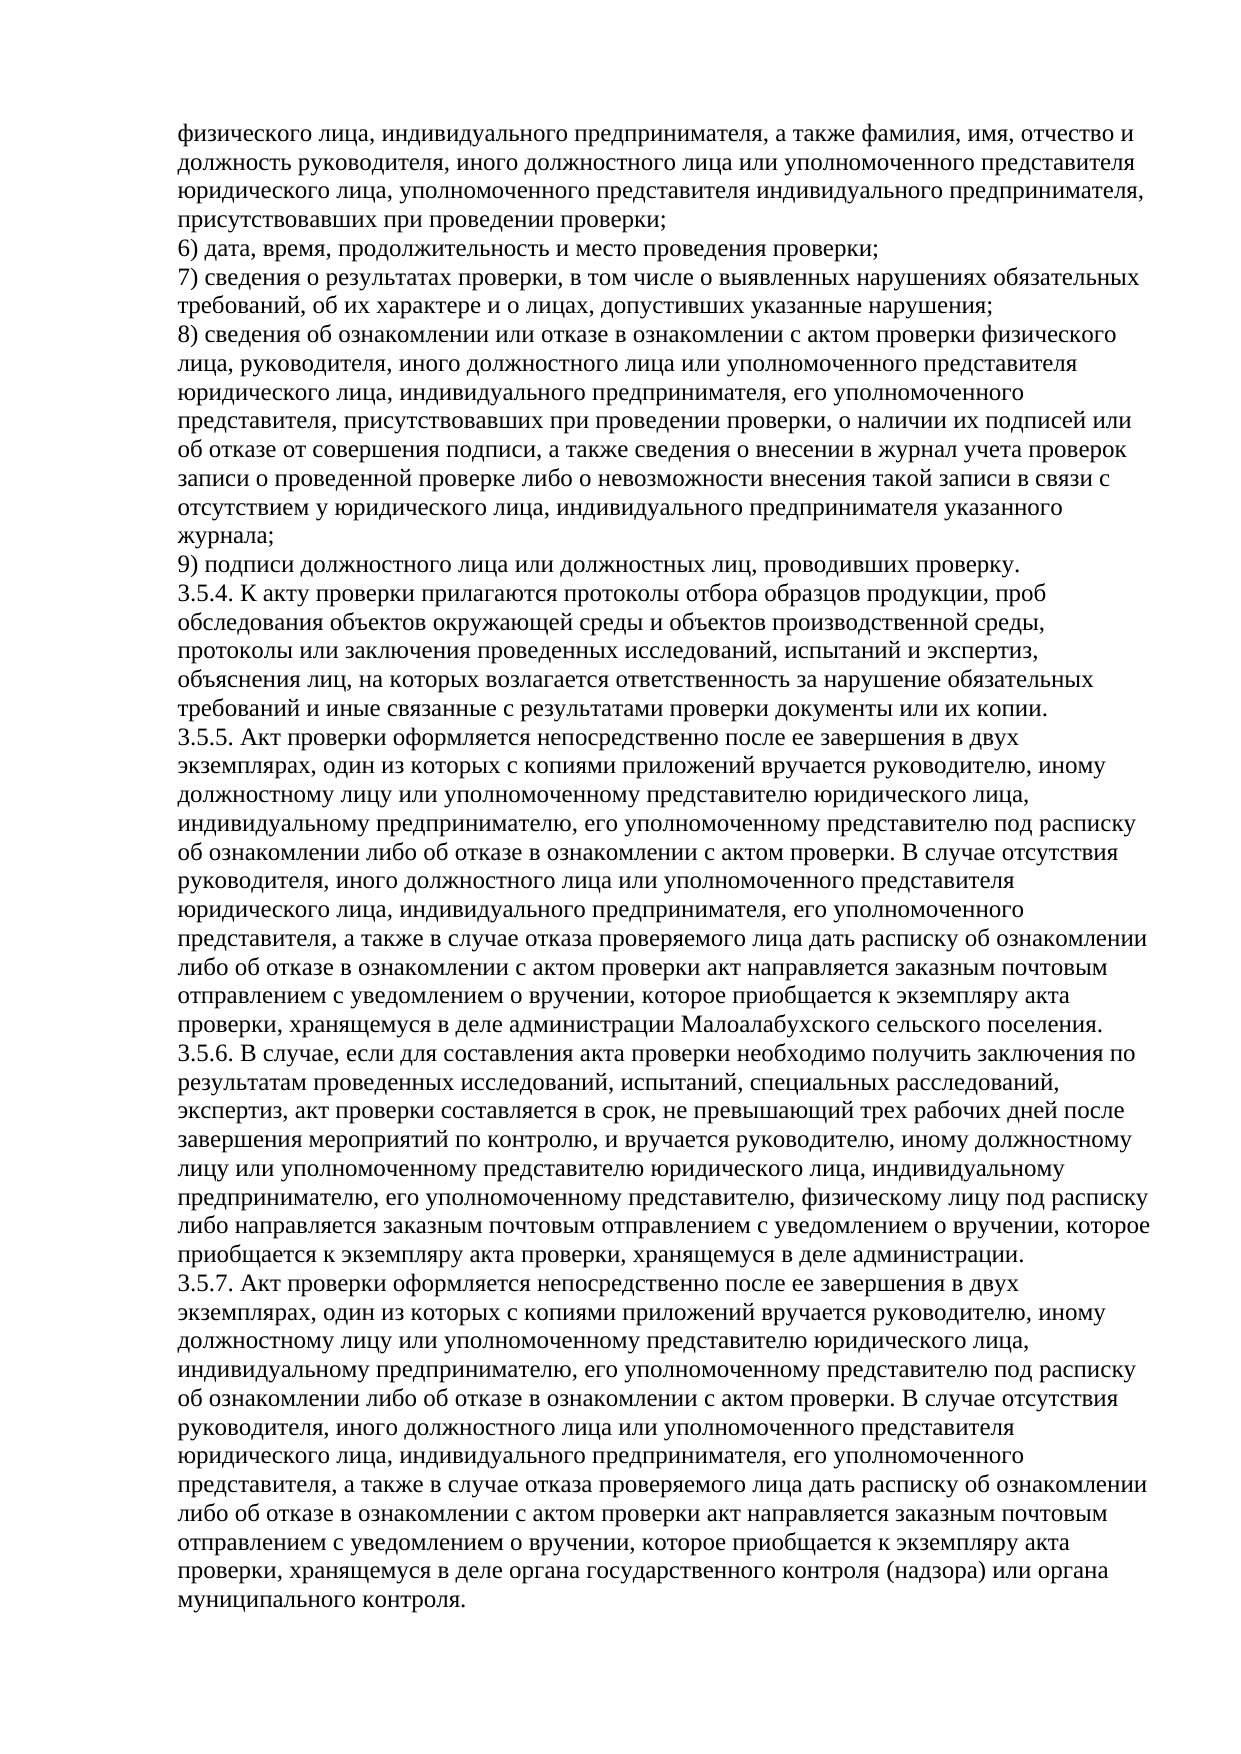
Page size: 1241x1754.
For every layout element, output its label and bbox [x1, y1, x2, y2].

text [177, 118, 1152, 1613]
